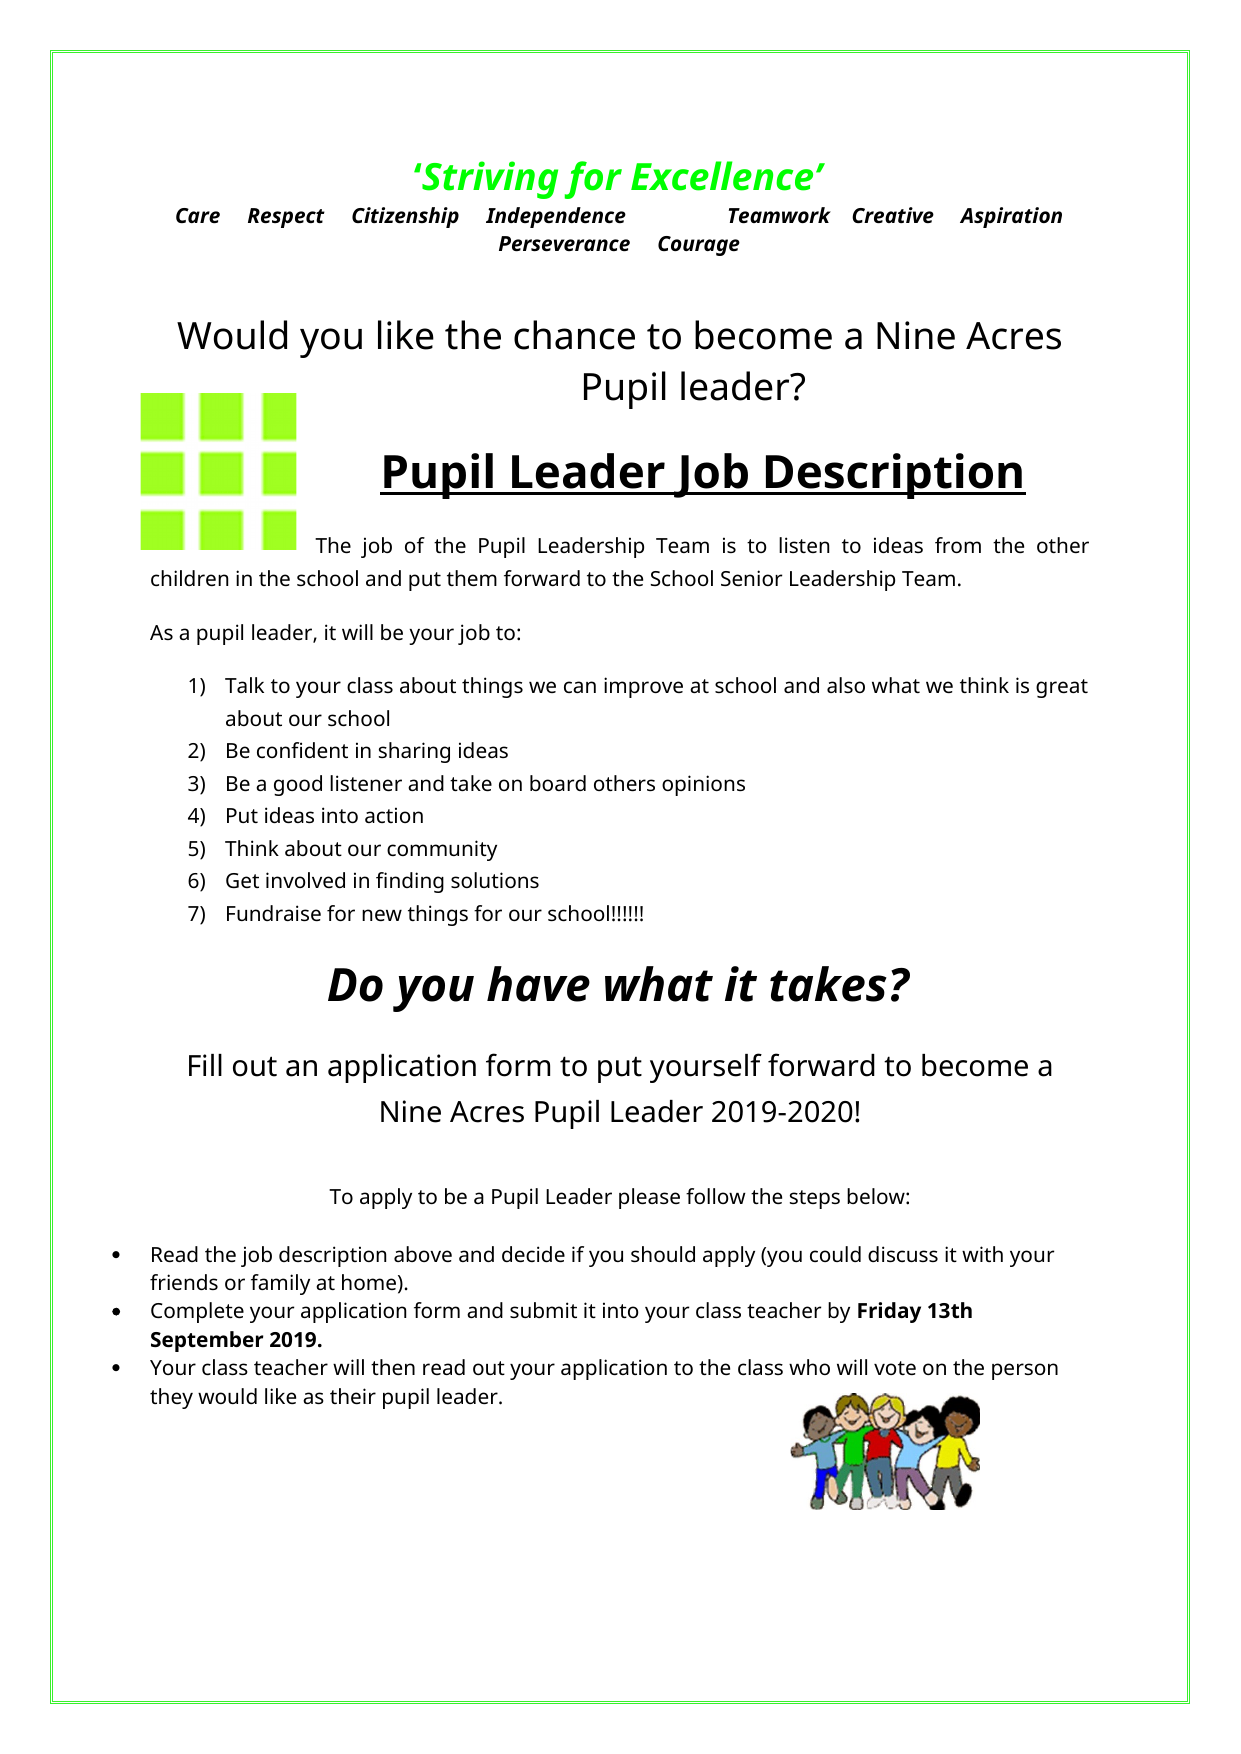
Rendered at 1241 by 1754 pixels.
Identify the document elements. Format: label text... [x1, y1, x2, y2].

list Get involved in finding solutions [187, 867, 1090, 895]
text ‘Striving for Excellence’ [150, 150, 1090, 201]
list Think about our community [187, 834, 1090, 862]
list Be a good listener and take on board others opinions [187, 769, 1090, 797]
text Nine Acres Pupil Leader 2019-2020! [150, 1091, 1090, 1131]
text Fill out an application form to put yourself forward to become a [150, 1045, 1090, 1085]
list Put ideas into action [187, 801, 1090, 830]
list Read the job description above and decide if you should apply (you could discuss it with your friends or family at home). [112, 1240, 1090, 1297]
text Would you like the chance to become a Nine Acres Pupil leader? [150, 309, 1090, 439]
text As a pupil leader, it will be your job to: [150, 618, 1090, 646]
text Pupil Leader Job Description [297, 439, 1090, 501]
text To apply to be a Pupil Leader please follow the steps below: [150, 1182, 1090, 1211]
picture [789, 1393, 980, 1509]
list Complete your application form and submit it into your class teacher by Friday 13th September 2019. [112, 1297, 1090, 1353]
text Do you have what it takes? [150, 953, 1090, 1015]
list Talk to your class about things we can improve at school and also what we think is great about our school [187, 671, 1090, 732]
text The job of the Pupil Leadership Team is to listen to ideas from the other children in the school and put them forward to the School Senior Leadership Team. [150, 532, 1090, 593]
picture [140, 393, 297, 550]
list Be confident in sharing ideas [187, 736, 1090, 765]
text Care Respect Citizenship Independence Teamwork Creative Aspiration Perseverance Courage [150, 201, 1090, 258]
list Fundraise for new things for our school!!!!!! [187, 899, 1090, 928]
list Your class teacher will then read out your application to the class who will vote on the person they would like as their pupil leader. [112, 1353, 1090, 1410]
